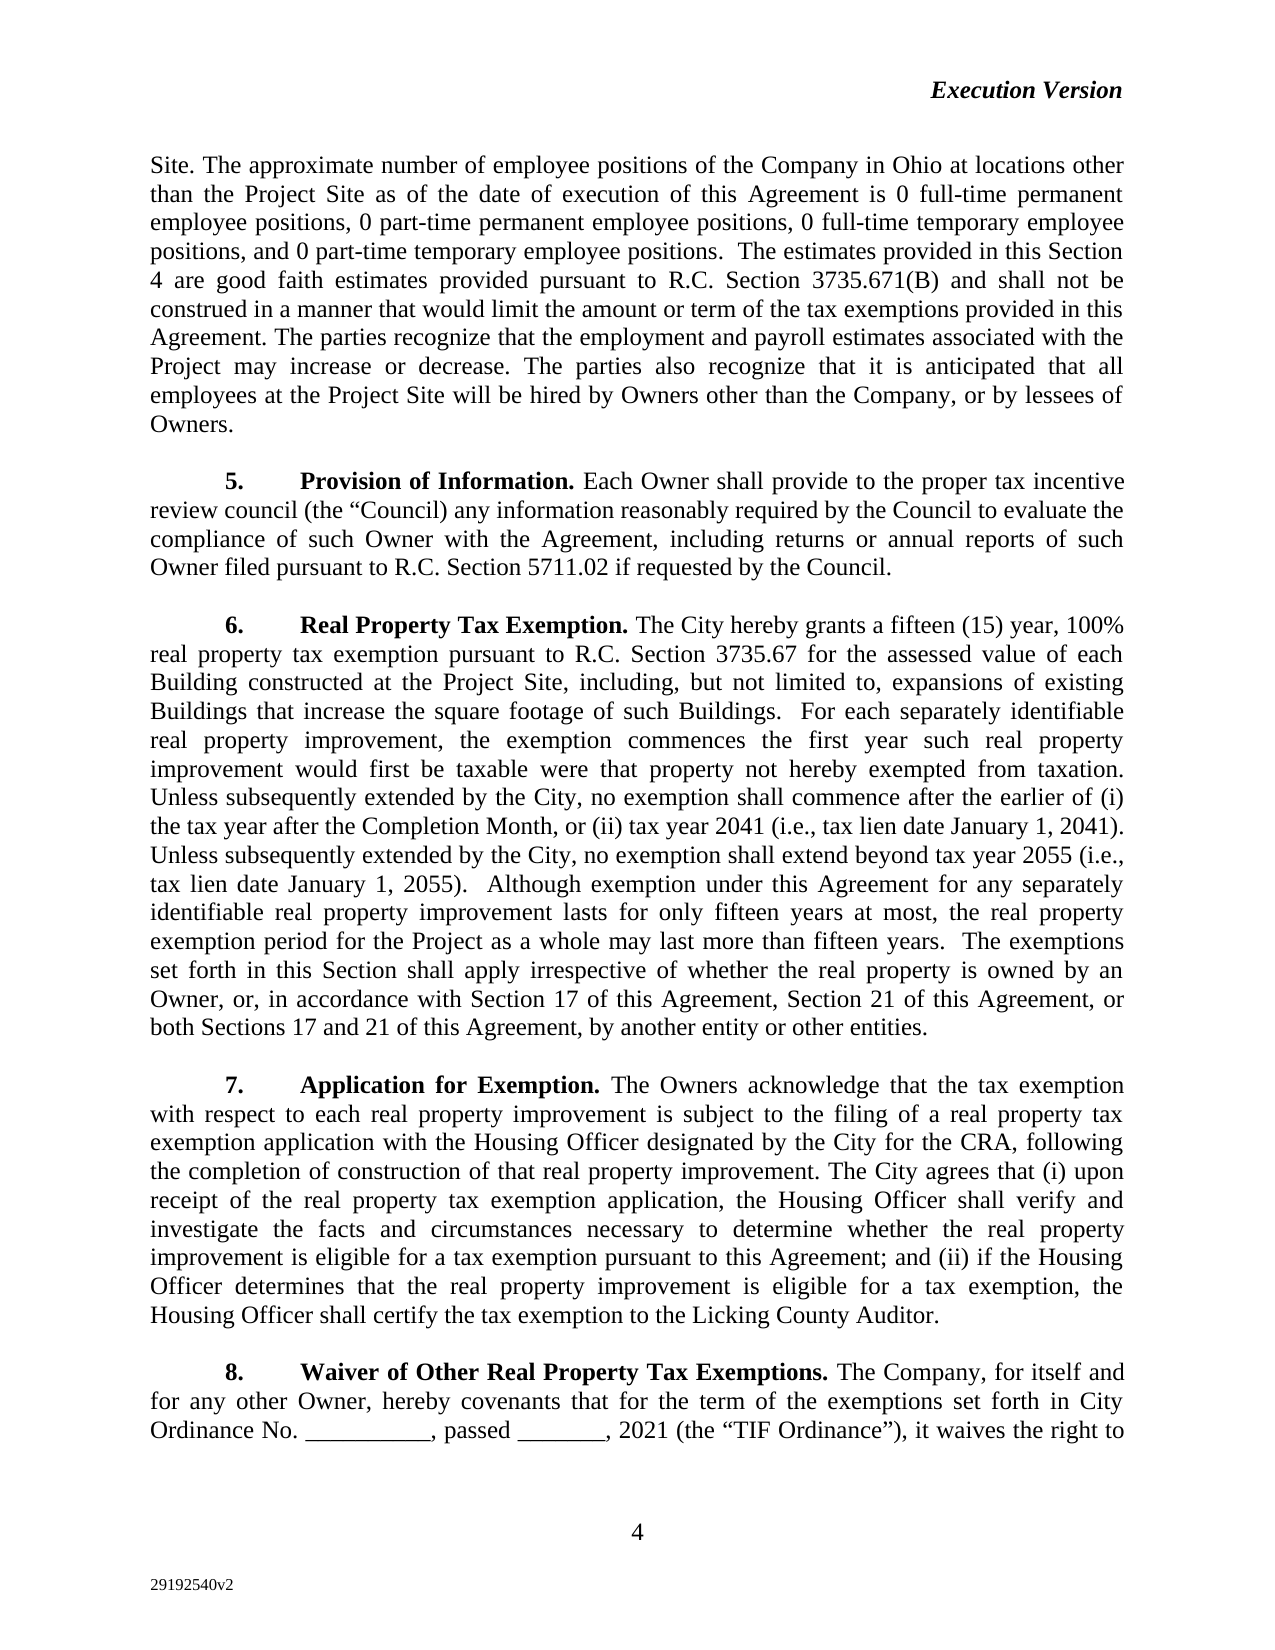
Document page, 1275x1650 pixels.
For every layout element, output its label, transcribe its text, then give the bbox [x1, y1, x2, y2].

text 7. Application for Exemption. The Owners acknowledge that the tax exemption with respect to each real property improvement is subject to the filing of a real property tax exemption application with the Housing Officer designated by the City for the CRA, following the completion of construction of that real property improvement. The City agrees that (i) upon receipt of the real property tax exemption application, the Housing Officer shall verify and investigate the facts and circumstances necessary to determine whether the real property improvement is eligible for a tax exemption pursuant to this Agreement; and (ii) if the Housing Officer determines that the real property improvement is eligible for a tax exemption, the Housing Officer shall certify the tax exemption to the Licking County Auditor. [150, 1070, 1125, 1329]
text 5. Provision of Information. Each Owner shall provide to the proper tax incentive review council (the “Council) any information reasonably required by the Council to evaluate the compliance of such Owner with the Agreement, including returns or annual reports of such Owner filed pursuant to R.C. Section 5711.02 if requested by the Council. [150, 466, 1125, 581]
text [150, 1357, 1125, 1444]
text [150, 150, 1125, 437]
text 6. Real Property Tax Exemption. The City hereby grants a fifteen (15) year, 100% real property tax exemption pursuant to R.C. Section 3735.67 for the assessed value of each Building constructed at the Project Site, including, but not limited to, expansions of existing Buildings that increase the square footage of such Buildings. For each separately identifiable real property improvement, the exemption commences the first year such real property improvement would first be taxable were that property not hereby exempted from taxation. Unless subsequently extended by the City, no exemption shall commence after the earlier of (i) the tax year after the Completion Month, or (ii) tax year 2041 (i.e., tax lien date January 1, 2041). Unless subsequently extended by the City, no exemption shall extend beyond tax year 2055 (i.e., tax lien date January 1, 2055). Although exemption under this Agreement for any separately identifiable real property improvement lasts for only fifteen years at most, the real property exemption period for the Project as a whole may last more than fifteen years. The exemptions set forth in this Section shall apply irrespective of whether the real property is owned by an Owner, or, in accordance with Section 17 of this Agreement, Section 21 of this Agreement, or both Sections 17 and 21 of this Agreement, by another entity or other entities. [150, 610, 1125, 1041]
